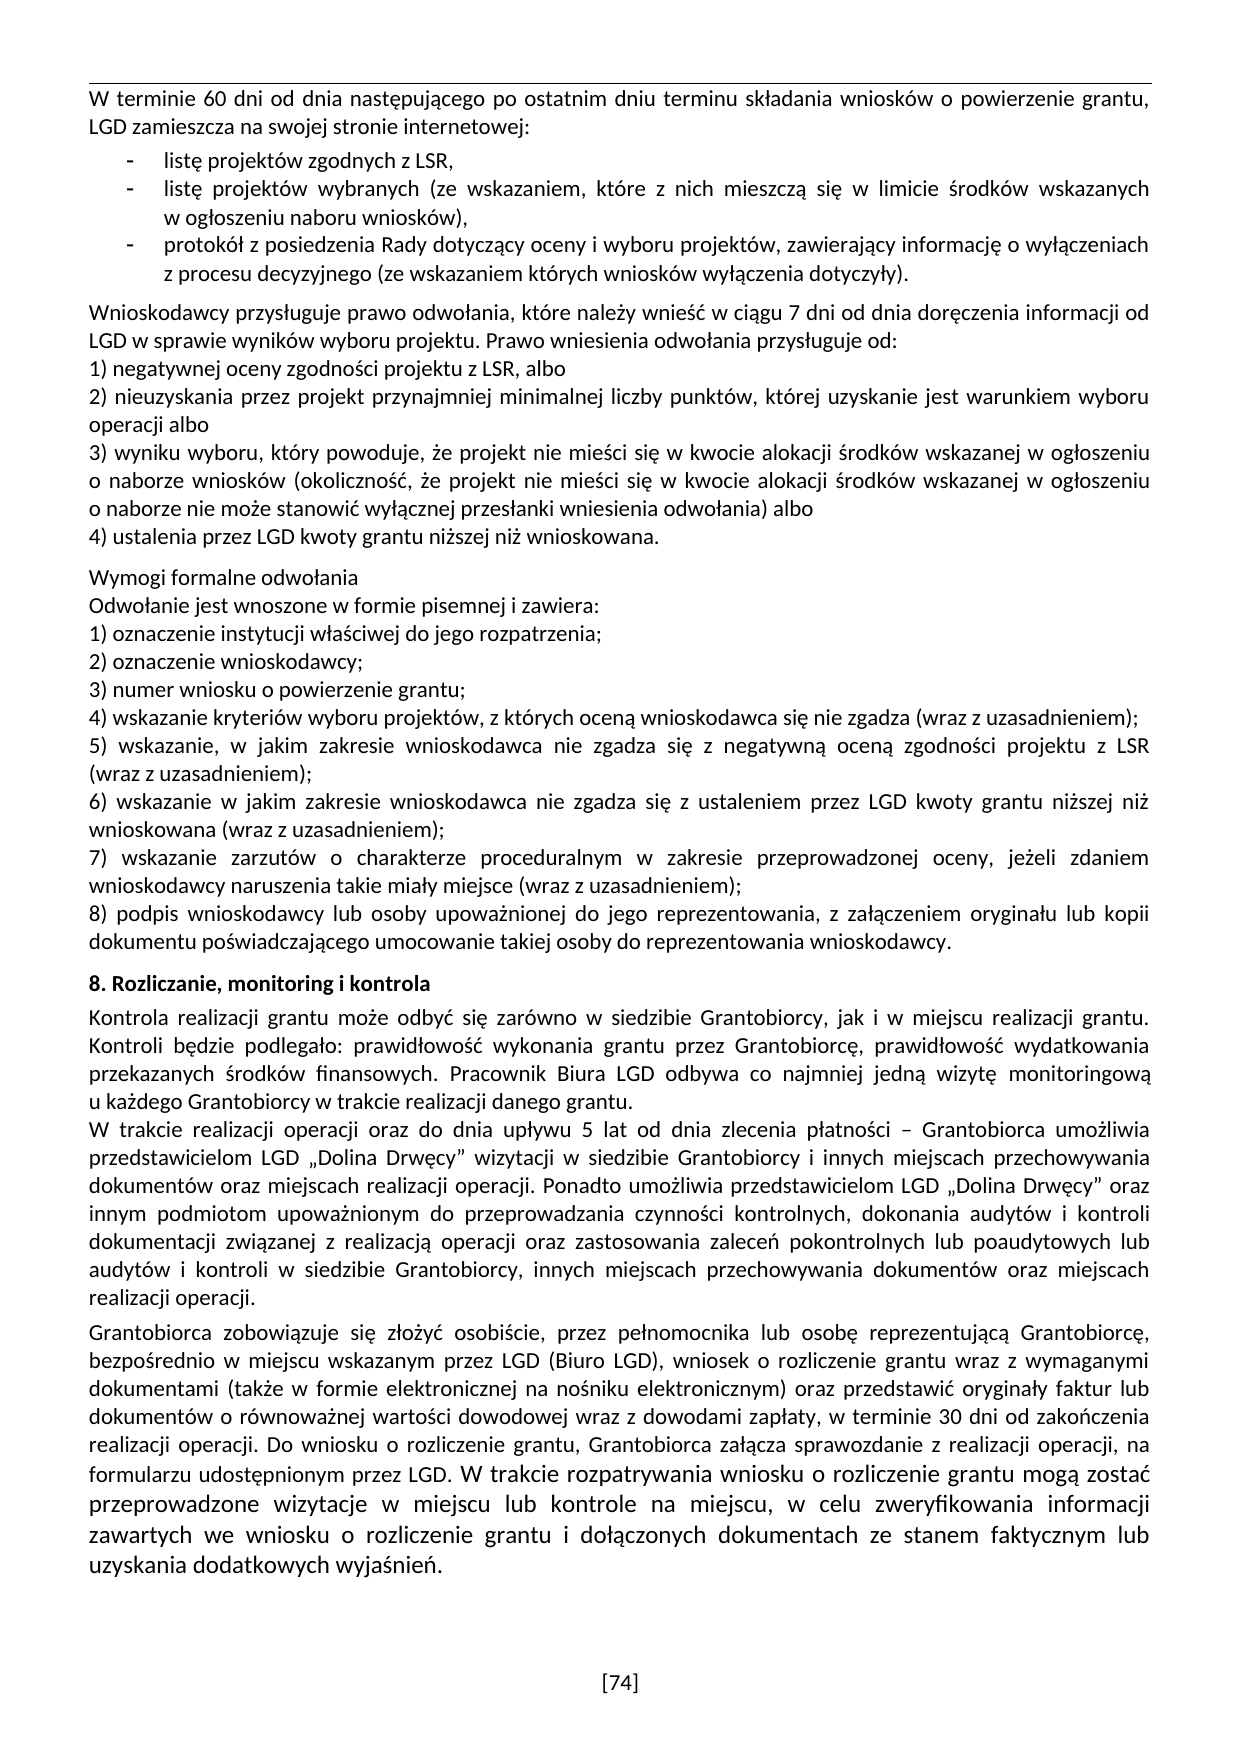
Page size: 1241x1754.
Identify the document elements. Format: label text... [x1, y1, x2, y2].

text W terminie 60 dni od dnia następującego po ostatnim dniu terminu składania wniosków o powierzenie grantu, LGD zamieszcza na swojej stronie internetowej: [89, 84, 1152, 140]
text Grantobiorca zobowiązuje się złożyć osobiście, przez pełnomocnika lub osobę reprezentującą Grantobiorcę, bezpośrednio w miejscu wskazanym przez LGD (Biuro LGD), wniosek o rozliczenie grantu wraz z wymaganymi dokumentami (także w formie elektronicznej na nośniku elektronicznym) oraz przedstawić oryginały faktur lub dokumentów o równoważnej wartości dowodowej wraz z dowodami zapłaty, w terminie 30 dni od zakończenia realizacji operacji. Do wniosku o rozliczenie grantu, Grantobiorca załącza sprawozdanie z realizacji operacji, na formularzu udostępnionym przez LGD. W trakcie rozpatrywania wniosku o rozliczenie grantu mogą zostać przeprowadzone wizytacje w miejscu lub kontrole na miejscu, w celu zweryfikowania informacji zawartych we wniosku o rozliczenie grantu i dołączonych dokumentach ze stanem faktycznym lub uzyskania dodatkowych wyjaśnień. [89, 1318, 1152, 1580]
text 5) wskazanie, w jakim zakresie wnioskodawca nie zgadza się z negatywną oceną zgodności projektu z LSR (wraz z uzasadnieniem); [89, 731, 1152, 787]
text W trakcie realizacji operacji oraz do dnia upływu 5 lat od dnia zlecenia płatności – Grantobiorca umożliwia przedstawicielom LGD „Dolina Drwęcy” wizytacji w siedzibie Grantobiorcy i innych miejscach przechowywania dokumentów oraz miejscach realizacji operacji. Ponadto umożliwia przedstawicielom LGD „Dolina Drwęcy” oraz innym podmiotom upoważnionym do przeprowadzania czynności kontrolnych, dokonania audytów i kontroli dokumentacji związanej z realizacją operacji oraz zastosowania zaleceń pokontrolnych lub poaudytowych lub audytów i kontroli w siedzibie Grantobiorcy, innych miejscach przechowywania dokumentów oraz miejscach realizacji operacji. [89, 1115, 1152, 1312]
text Wnioskodawcy przysługuje prawo odwołania, które należy wnieść w ciągu 7 dni od dnia doręczenia informacji od LGD w sprawie wyników wyboru projektu. Prawo wniesienia odwołania przysługuje od: [89, 298, 1152, 354]
text 1) negatywnej oceny zgodności projektu z LSR, albo [89, 354, 1152, 382]
text 8) podpis wnioskodawcy lub osoby upoważnionej do jego reprezentowania, z załączeniem oryginału lub kopii dokumentu poświadczającego umocowanie takiej osoby do reprezentowania wnioskodawcy. [89, 899, 1152, 955]
text Wymogi formalne odwołania [89, 563, 1152, 591]
text 8. Rozliczanie, monitoring i kontrola [89, 969, 1152, 997]
text 3) wyniku wyboru, który powoduje, że projekt nie mieści się w kwocie alokacji środków wskazanej w ogłoszeniu o naborze wniosków (okoliczność, że projekt nie mieści się w kwocie alokacji środków wskazanej w ogłoszeniu o naborze nie może stanowić wyłącznej przesłanki wniesienia odwołania) albo [89, 438, 1152, 522]
text 2) nieuzyskania przez projekt przynajmniej minimalnej liczby punktów, której uzyskanie jest warunkiem wyboru operacji albo [89, 382, 1152, 438]
list listę projektów wybranych (ze wskazaniem, które z nich mieszczą się w limicie środków wskazanych w ogłoszeniu naboru wniosków), [126, 174, 1152, 231]
text 4) wskazanie kryteriów wyboru projektów, z których oceną wnioskodawca się nie zgadza (wraz z uzasadnieniem); [89, 703, 1152, 731]
text 3) numer wniosku o powierzenie grantu; [89, 675, 1152, 703]
text Odwołanie jest wnoszone w formie pisemnej i zawiera: [89, 591, 1152, 619]
text 4) ustalenia przez LGD kwoty grantu niższej niż wnioskowana. [89, 522, 1152, 550]
text 1) oznaczenie instytucji właściwej do jego rozpatrzenia; [89, 619, 1152, 647]
text 6) wskazanie w jakim zakresie wnioskodawca nie zgadza się z ustaleniem przez LGD kwoty grantu niższej niż wnioskowana (wraz z uzasadnieniem); [89, 787, 1152, 843]
list protokół z posiedzenia Rady dotyczący oceny i wyboru projektów, zawierający informację o wyłączeniach z procesu decyzyjnego (ze wskazaniem których wniosków wyłączenia dotyczyły). [126, 231, 1152, 287]
text 7) wskazanie zarzutów o charakterze proceduralnym w zakresie przeprowadzonej oceny, jeżeli zdaniem wnioskodawcy naruszenia takie miały miejsce (wraz z uzasadnieniem); [89, 843, 1152, 899]
text Kontrola realizacji grantu może odbyć się zarówno w siedzibie Grantobiorcy, jak i w miejscu realizacji grantu. Kontroli będzie podlegało: prawidłowość wykonania grantu przez Grantobiorcę, prawidłowość wydatkowania przekazanych środków finansowych. Pracownik Biura LGD odbywa co najmniej jedną wizytę monitoringową u każdego Grantobiorcy w trakcie realizacji danego grantu. [89, 1003, 1152, 1115]
text 2) oznaczenie wnioskodawcy; [89, 647, 1152, 675]
list listę projektów zgodnych z LSR, [126, 147, 1152, 174]
